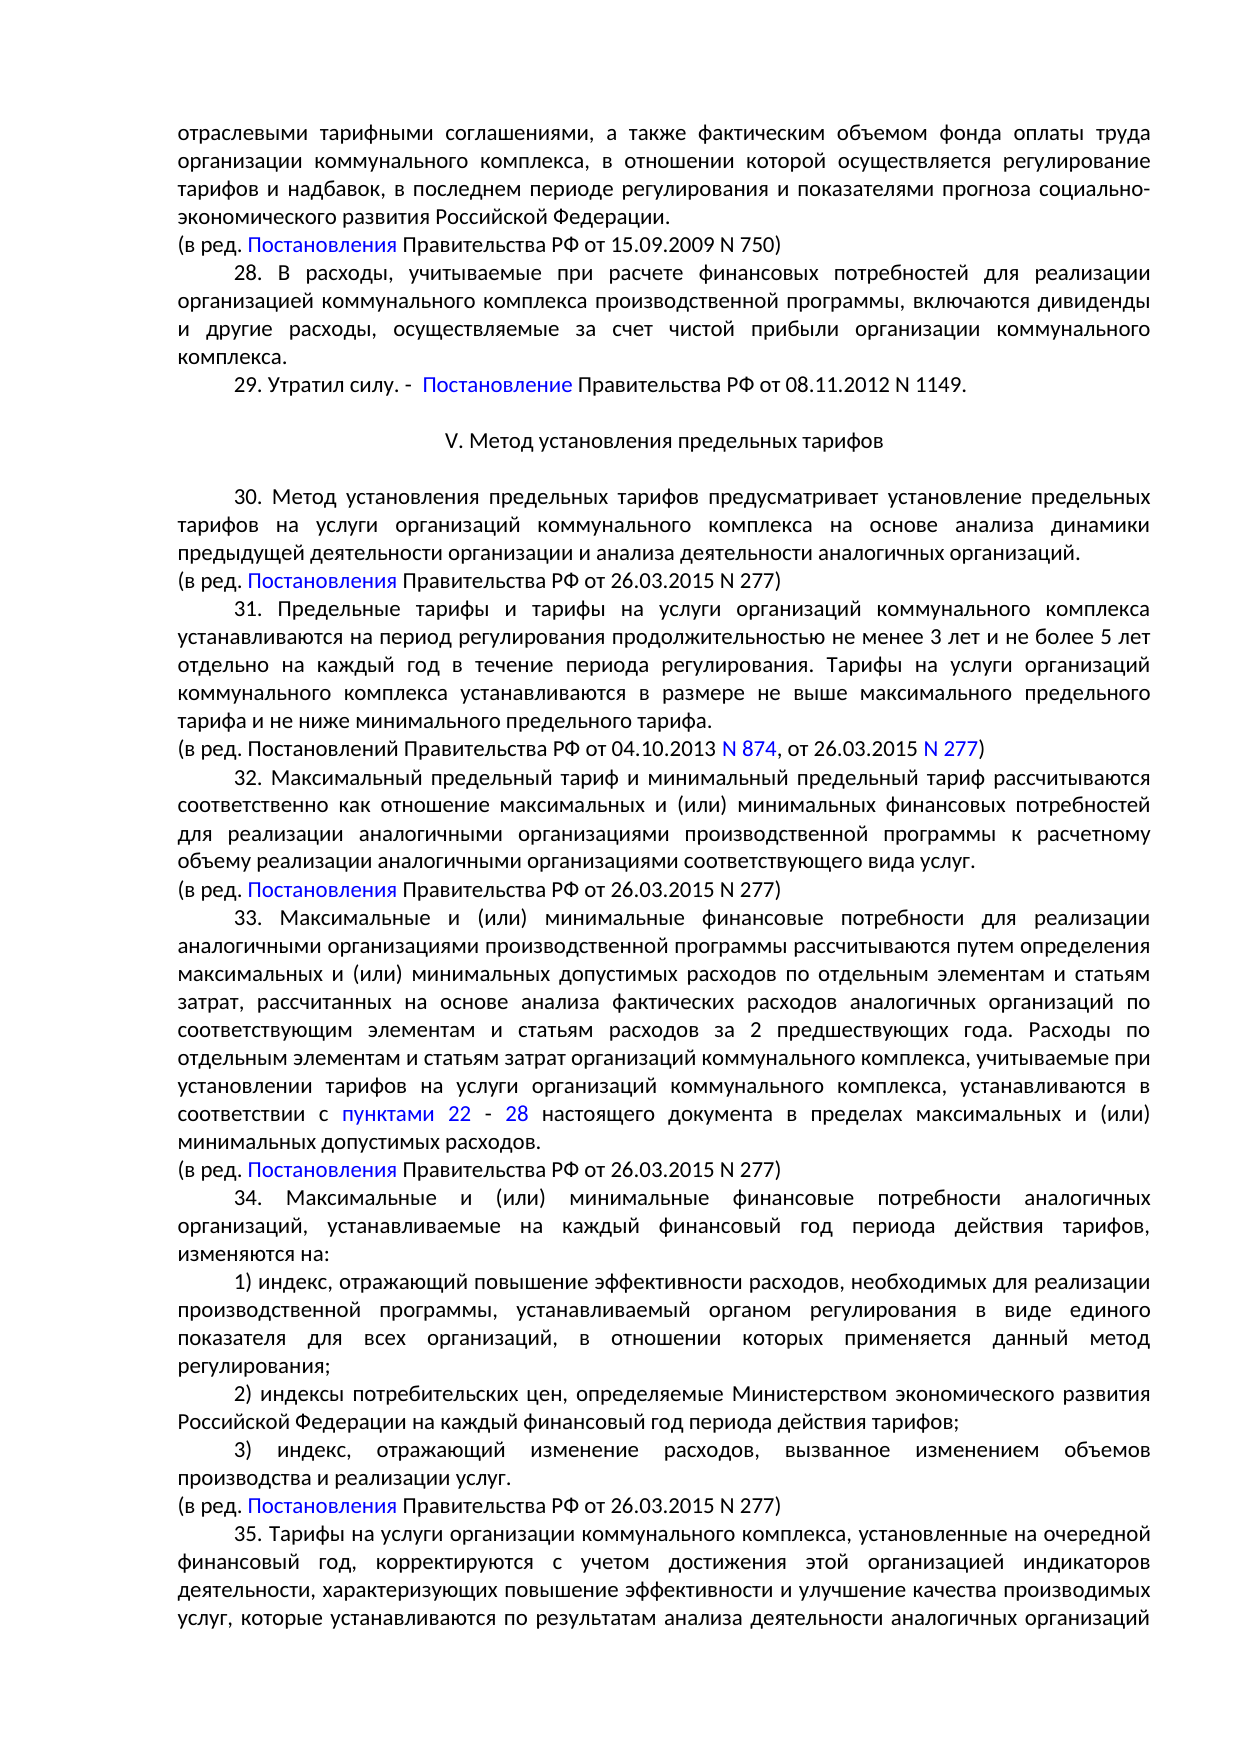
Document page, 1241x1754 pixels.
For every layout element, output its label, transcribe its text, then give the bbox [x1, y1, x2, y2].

text (в ред. Постановления Правительства РФ от 26.03.2015 N 277) [177, 875, 1152, 903]
text (в ред. Постановления Правительства РФ от 26.03.2015 N 277) [177, 1155, 1152, 1183]
text 2) индексы потребительских цен, определяемые Министерством экономического развития Российской Федерации на каждый финансовый год периода действия тарифов; [177, 1379, 1152, 1435]
text V. Метод установления предельных тарифов [177, 426, 1152, 454]
text 31. Предельные тарифы и тарифы на услуги организаций коммунального комплекса устанавливаются на период регулирования продолжительностью не менее 3 лет и не более 5 лет отдельно на каждый год в течение периода регулирования. Тарифы на услуги организаций коммунального комплекса устанавливаются в размере не выше максимального предельного тарифа и не ниже минимального предельного тарифа. [177, 594, 1152, 734]
text 29. Утратил силу. - Постановление Правительства РФ от 08.11.2012 N 1149. [177, 370, 1152, 398]
text 30. Метод установления предельных тарифов предусматривает установление предельных тарифов на услуги организаций коммунального комплекса на основе анализа динамики предыдущей деятельности организации и анализа деятельности аналогичных организаций. [177, 482, 1152, 566]
text 33. Максимальные и (или) минимальные финансовые потребности для реализации аналогичными организациями производственной программы рассчитываются путем определения максимальных и (или) минимальных допустимых расходов по отдельным элементам и статьям затрат, рассчитанных на основе анализа фактических расходов аналогичных организаций по соответствующим элементам и статьям расходов за 2 предшествующих года. Расходы по отдельным элементам и статьям затрат организаций коммунального комплекса, учитываемые при установлении тарифов на услуги организаций коммунального комплекса, устанавливаются в соответствии с пунктами 22 - 28 настоящего документа в пределах максимальных и (или) минимальных допустимых расходов. [177, 903, 1152, 1155]
text (в ред. Постановления Правительства РФ от 15.09.2009 N 750) [177, 230, 1152, 258]
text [177, 118, 1152, 230]
text 32. Максимальный предельный тариф и минимальный предельный тариф рассчитываются соответственно как отношение максимальных и (или) минимальных финансовых потребностей для реализации аналогичными организациями производственной программы к расчетному объему реализации аналогичными организациями соответствующего вида услуг. [177, 763, 1152, 875]
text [177, 1519, 1152, 1631]
text (в ред. Постановлений Правительства РФ от 04.10.2013 N 874, от 26.03.2015 N 277) [177, 734, 1152, 763]
text 28. В расходы, учитываемые при расчете финансовых потребностей для реализации организацией коммунального комплекса производственной программы, включаются дивиденды и другие расходы, осуществляемые за счет чистой прибыли организации коммунального комплекса. [177, 258, 1152, 370]
text 3) индекс, отражающий изменение расходов, вызванное изменением объемов производства и реализации услуг. [177, 1435, 1152, 1491]
text 34. Максимальные и (или) минимальные финансовые потребности аналогичных организаций, устанавливаемые на каждый финансовый год периода действия тарифов, изменяются на: [177, 1183, 1152, 1267]
text (в ред. Постановления Правительства РФ от 26.03.2015 N 277) [177, 566, 1152, 594]
text 1) индекс, отражающий повышение эффективности расходов, необходимых для реализации производственной программы, устанавливаемый органом регулирования в виде единого показателя для всех организаций, в отношении которых применяется данный метод регулирования; [177, 1267, 1152, 1379]
text (в ред. Постановления Правительства РФ от 26.03.2015 N 277) [177, 1491, 1152, 1519]
